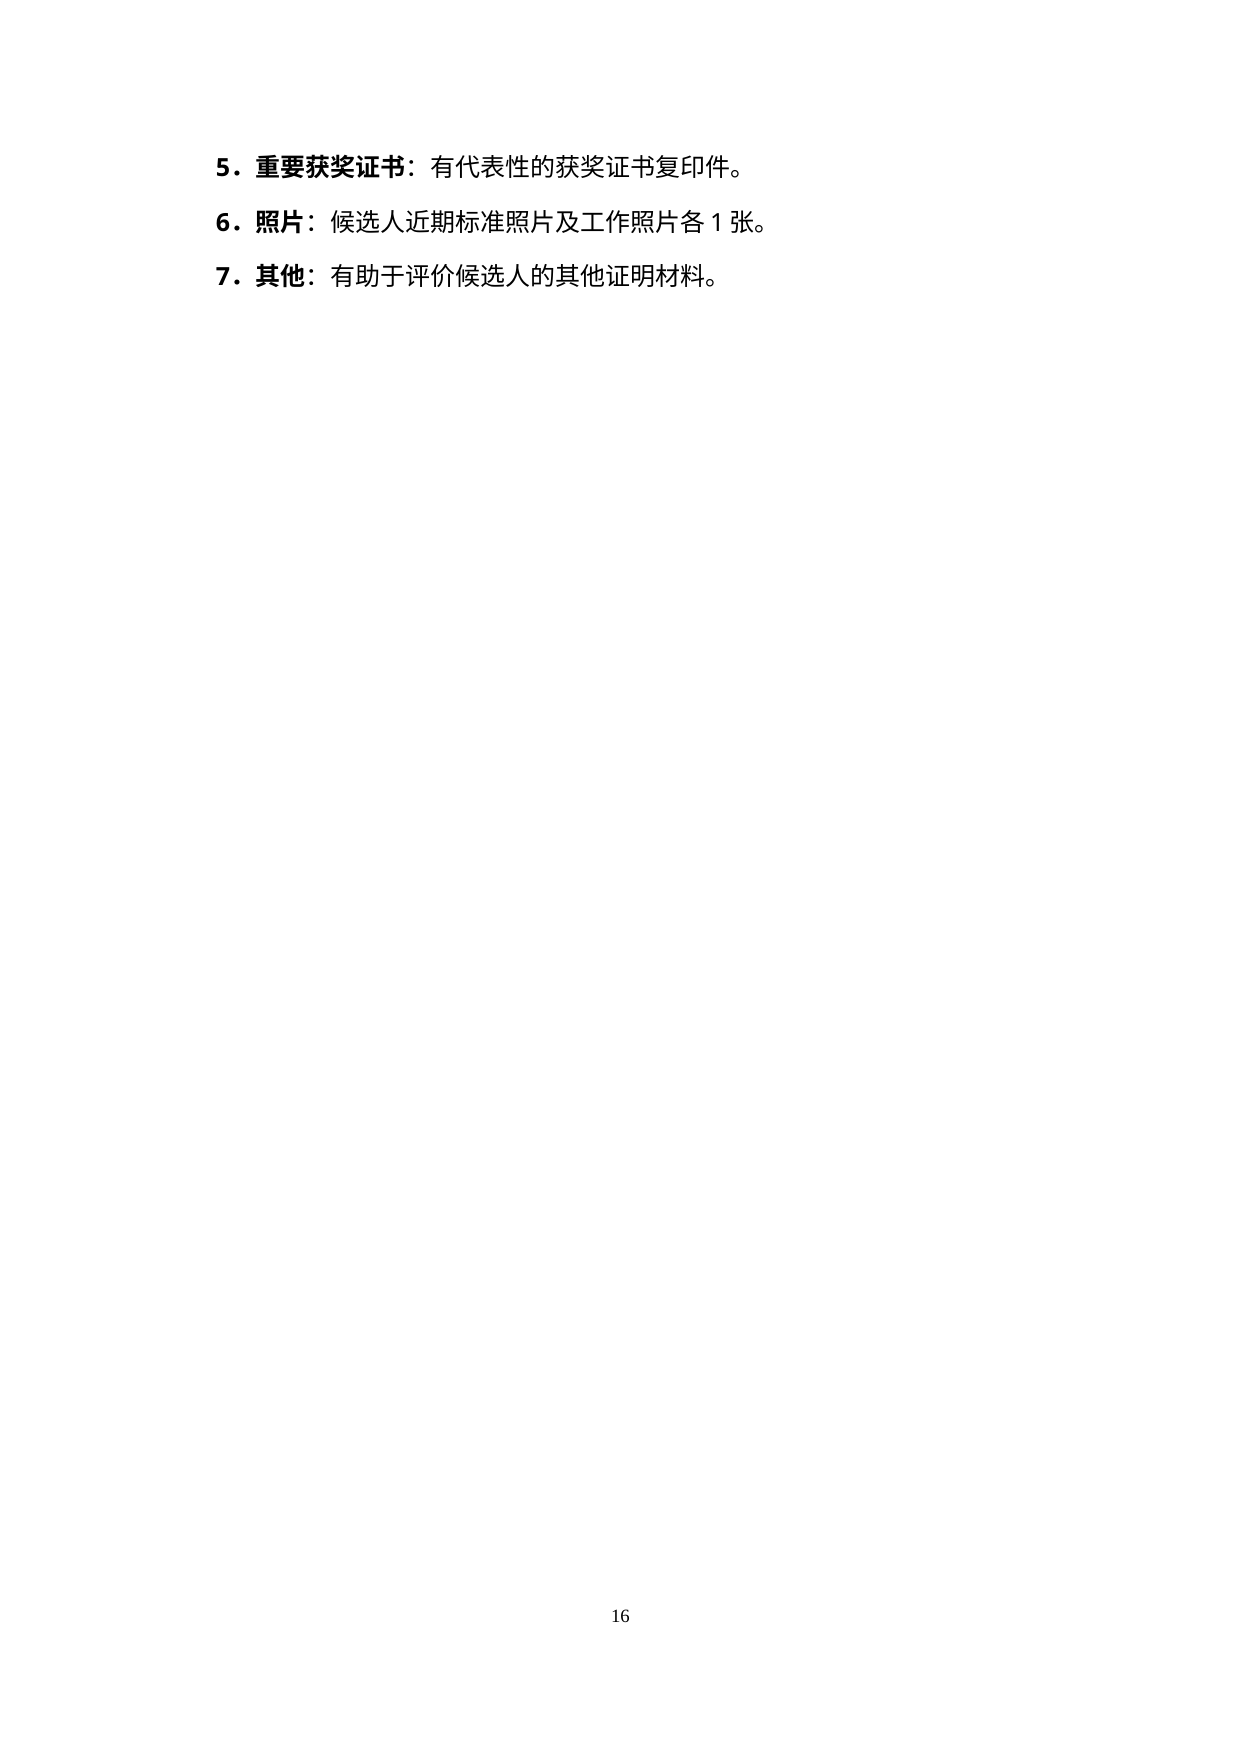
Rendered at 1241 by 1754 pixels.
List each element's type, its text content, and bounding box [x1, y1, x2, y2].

text 5．重要获奖证书：有代表性的获奖证书复印件。 [165, 148, 1075, 184]
text 7．其他：有助于评价候选人的其他证明材料。 [165, 256, 1075, 293]
text 6．照片：候选人近期标准照片及工作照片各1张。 [165, 202, 1075, 238]
